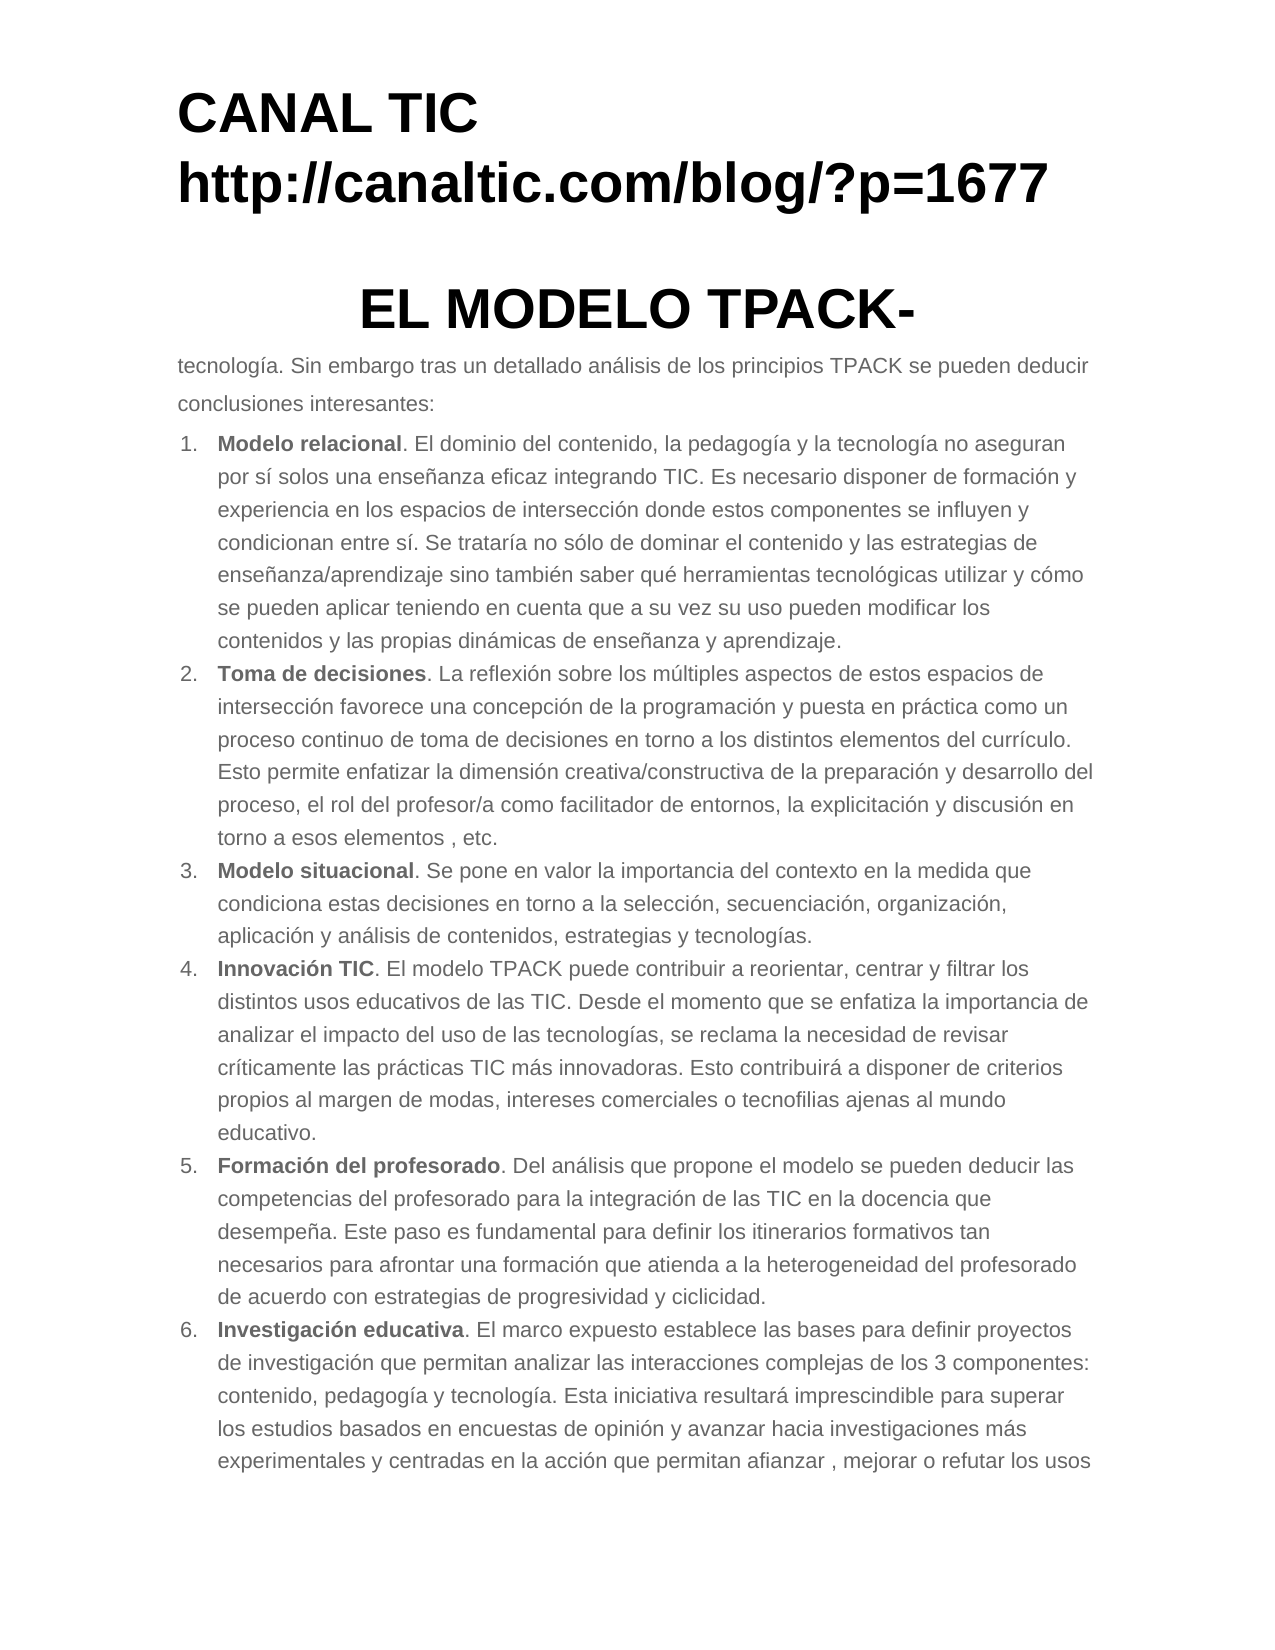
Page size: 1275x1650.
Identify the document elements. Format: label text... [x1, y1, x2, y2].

list Modelo relacional. El dominio del contenido, la pedagogía y la tecnología no aseguran por sí solos una enseñanza eficaz integrando TIC. Es necesario disponer de formación y experiencia en los espacios de intersección donde estos componentes se influyen y condicionan entre sí. Se trataría no sólo de dominar el contenido y las estrategias de enseñanza/aprendizaje sino también saber qué herramientas tecnológicas utilizar y cómo se pueden aplicar teniendo en cuenta que a su vez su uso pueden modificar los contenidos y las propias dinámicas de enseñanza y aprendizaje. [180, 423, 1098, 653]
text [177, 341, 1098, 416]
list Formación del profesorado. Del análisis que propone el modelo se pueden deducir las competencias del profesorado para la integración de las TIC en la docencia que desempeña. Este paso es fundamental para definir los itinerarios formativos tan necesarios para afrontar una formación que atienda a la heterogeneidad del profesorado de acuerdo con estrategias de progresividad y ciclicidad. [180, 1145, 1098, 1309]
list Toma de decisiones. La reflexión sobre los múltiples aspectos de estos espacios de intersección favorece una concepción de la programación y puesta en práctica como un proceso continuo de toma de decisiones en torno a los distintos elementos del currículo. Esto permite enfatizar la dimensión creativa/constructiva de la preparación y desarrollo del proceso, el rol del profesor/a como facilitador de entornos, la explicitación y discusión en torno a esos elementos , etc. [180, 653, 1098, 850]
list Innovación TIC. El modelo TPACK puede contribuir a reorientar, centrar y filtrar los distintos usos educativos de las TIC. Desde el momento que se enfatiza la importancia de analizar el impacto del uso de las tecnologías, se reclama la necesidad de revisar críticamente las prácticas TIC más innovadoras. Esto contribuirá a disponer de criterios propios al margen de modas, intereses comerciales o tecnofilias ajenas al mundo educativo. [180, 948, 1098, 1145]
list Modelo situacional. Se pone en valor la importancia del contexto en la medida que condiciona estas decisiones en torno a la selección, secuenciación, organización, aplicación y análisis de contenidos, estrategias y tecnologías. [180, 850, 1098, 948]
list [180, 1309, 1098, 1473]
